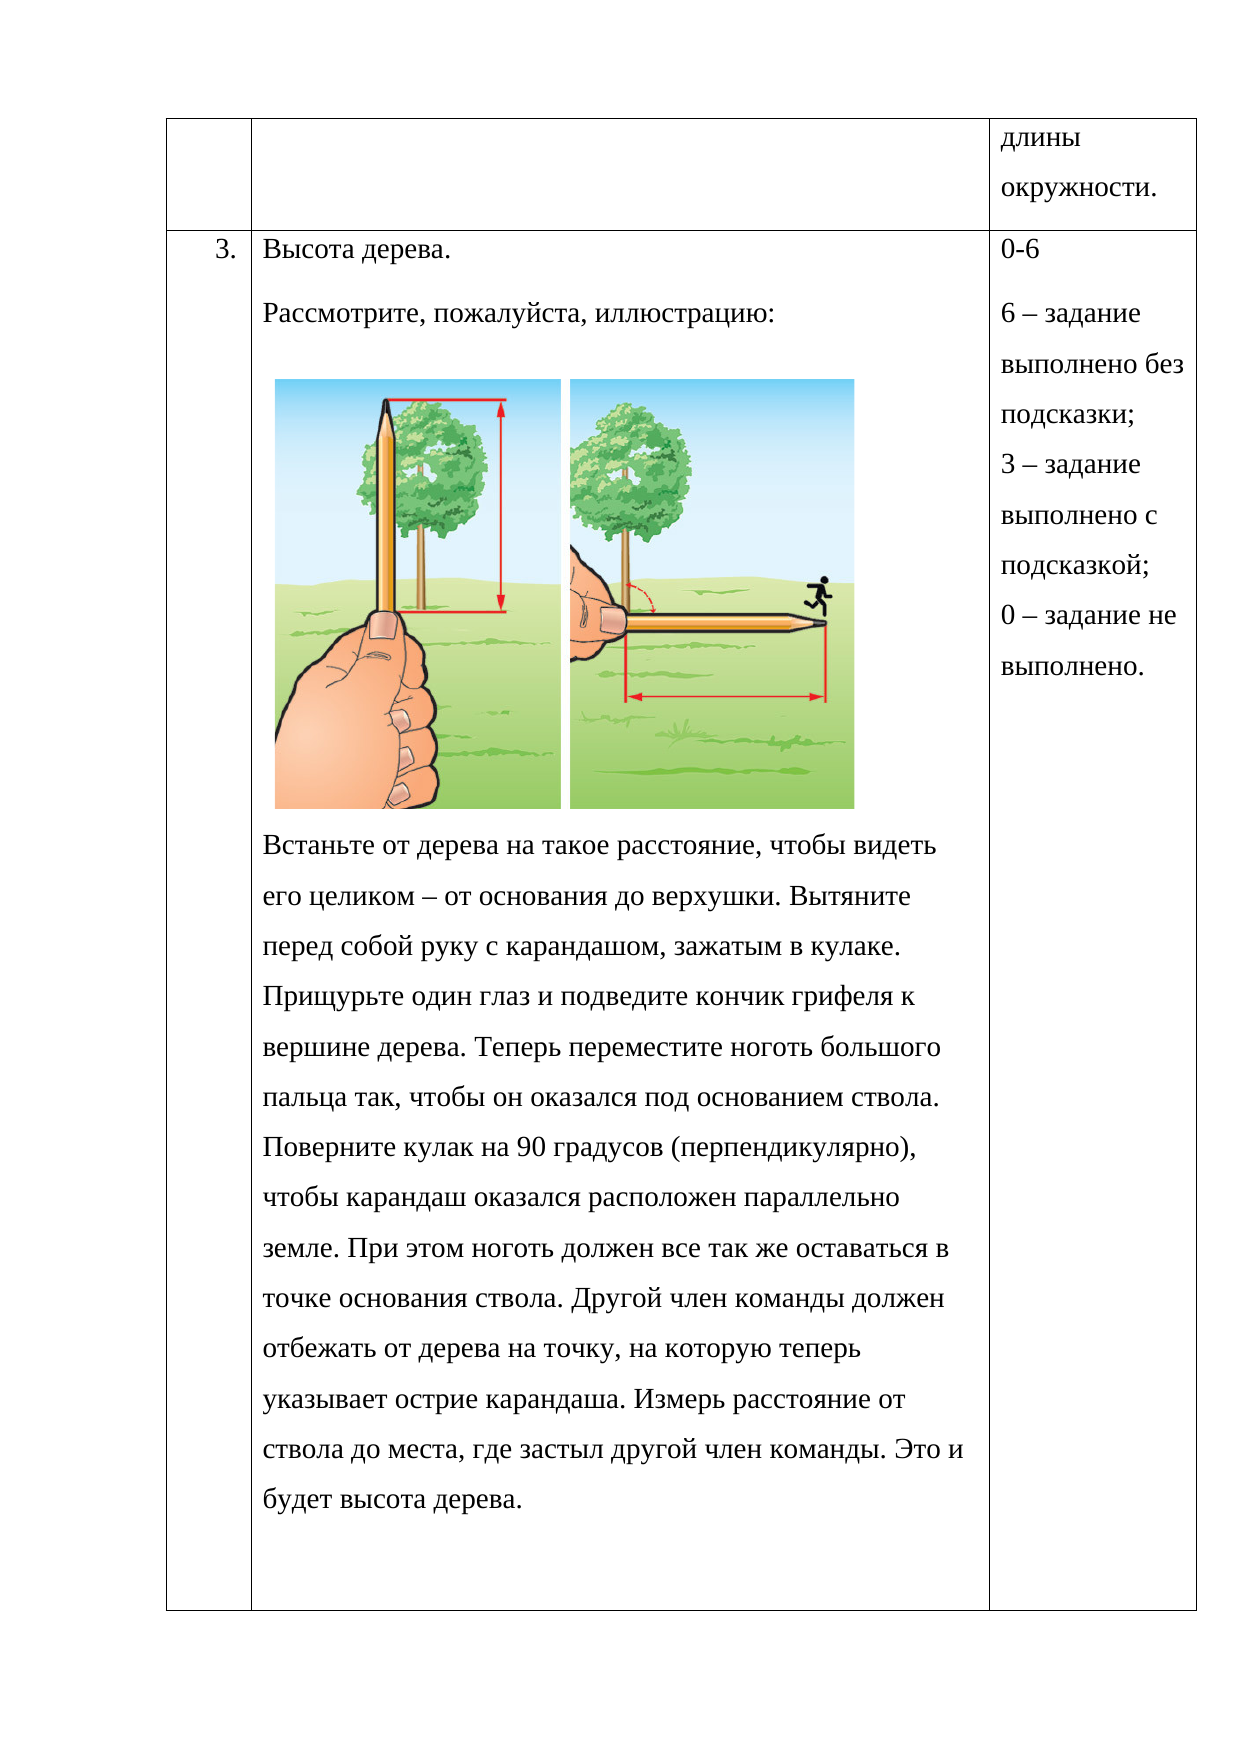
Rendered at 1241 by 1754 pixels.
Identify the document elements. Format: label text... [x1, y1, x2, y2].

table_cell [990, 119, 1196, 230]
picture [274, 379, 855, 809]
table_cell [167, 119, 251, 230]
table_cell Высота дерева. Рассмотрите, пожалуйста, иллюстрацию: Встаньте от дерева на такое расстояние, чтобы видеть его целиком – от основания до верхушки. Вытяните перед собой руку с карандашом, зажатым в кулаке. Прищурьте один глаз и подведите кончик грифеля к вершине дерева. Теперь переместите ноготь большого пальца так, чтобы он оказался под основанием ствола. Поверните кулак на 90 градусов (перпендикулярно), чтобы карандаш оказался расположен параллельно земле. При этом ноготь должен все так же оставаться в точке основания ствола. Другой член команды должен отбежать от дерева на точку, на которую теперь указывает острие карандаша. Измерь расстояние от ствола до места, где застыл другой член команды. Это и будет высота дерева. [252, 231, 989, 1610]
table_cell [167, 231, 251, 1610]
table_cell 0-6 6 – задание выполнено без подсказки; 3 – задание выполнено с подсказкой; 0 – задание не выполнено. [990, 231, 1196, 1610]
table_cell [252, 119, 989, 230]
